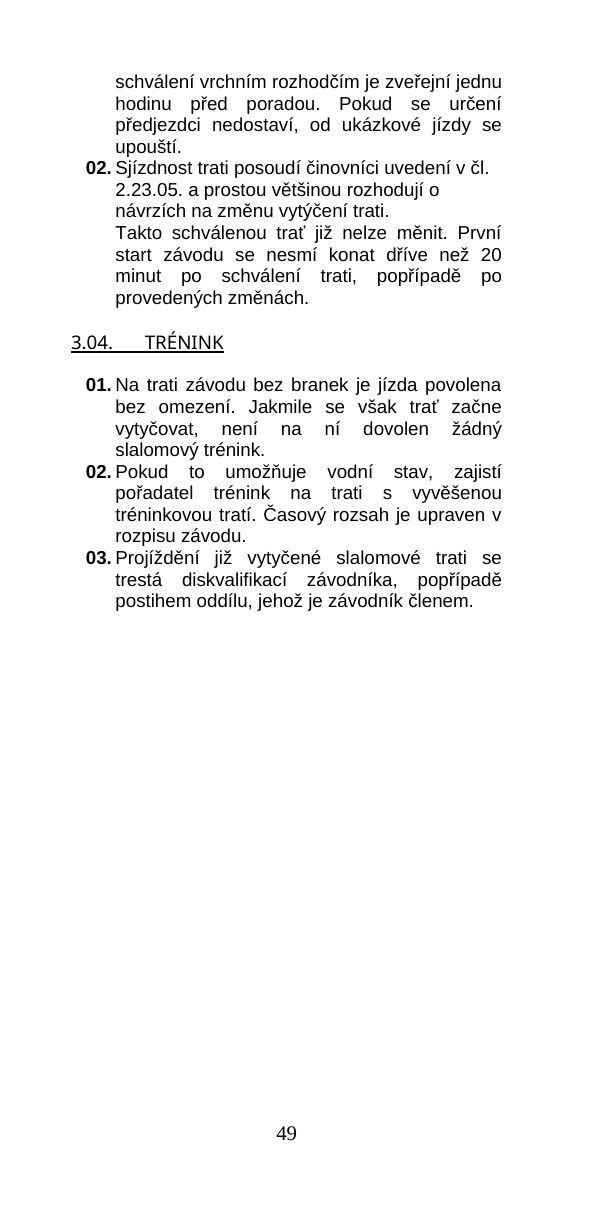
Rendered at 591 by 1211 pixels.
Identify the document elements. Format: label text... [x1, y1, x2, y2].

text 03. Projíždění již vytyčené slalomové trati se trestá diskvalifikací závodníka, popřípadě postihem oddílu, jehož je závodník členem. [86, 547, 502, 611]
text 02. Pokud to umožňuje vodní stav, zajistí pořadatel trénink na trati s vyvěšenou tréninkovou tratí. Časový rozsah je upraven v rozpisu závodu. [86, 461, 502, 547]
text 02. Sjízdnost trati posoudí činovníci uvedení v čl. 2.23.05. a prostou většinou rozhodují o návrzích na změnu vytýčení trati. [86, 157, 502, 222]
text Takto schválenou trať již nelze měnit. První start závodu se nesmí konat dříve než 20 minut po schválení trati, popřípadě po provedených změnách. [86, 222, 502, 308]
text 01. Na trati závodu bez branek je jízda povolena bez omezení. Jakmile se však trať začne vytyčovat, není na ní dovolen žádný slalomový trénink. [86, 374, 502, 461]
text 3.04. TRÉNINK [71, 329, 502, 355]
